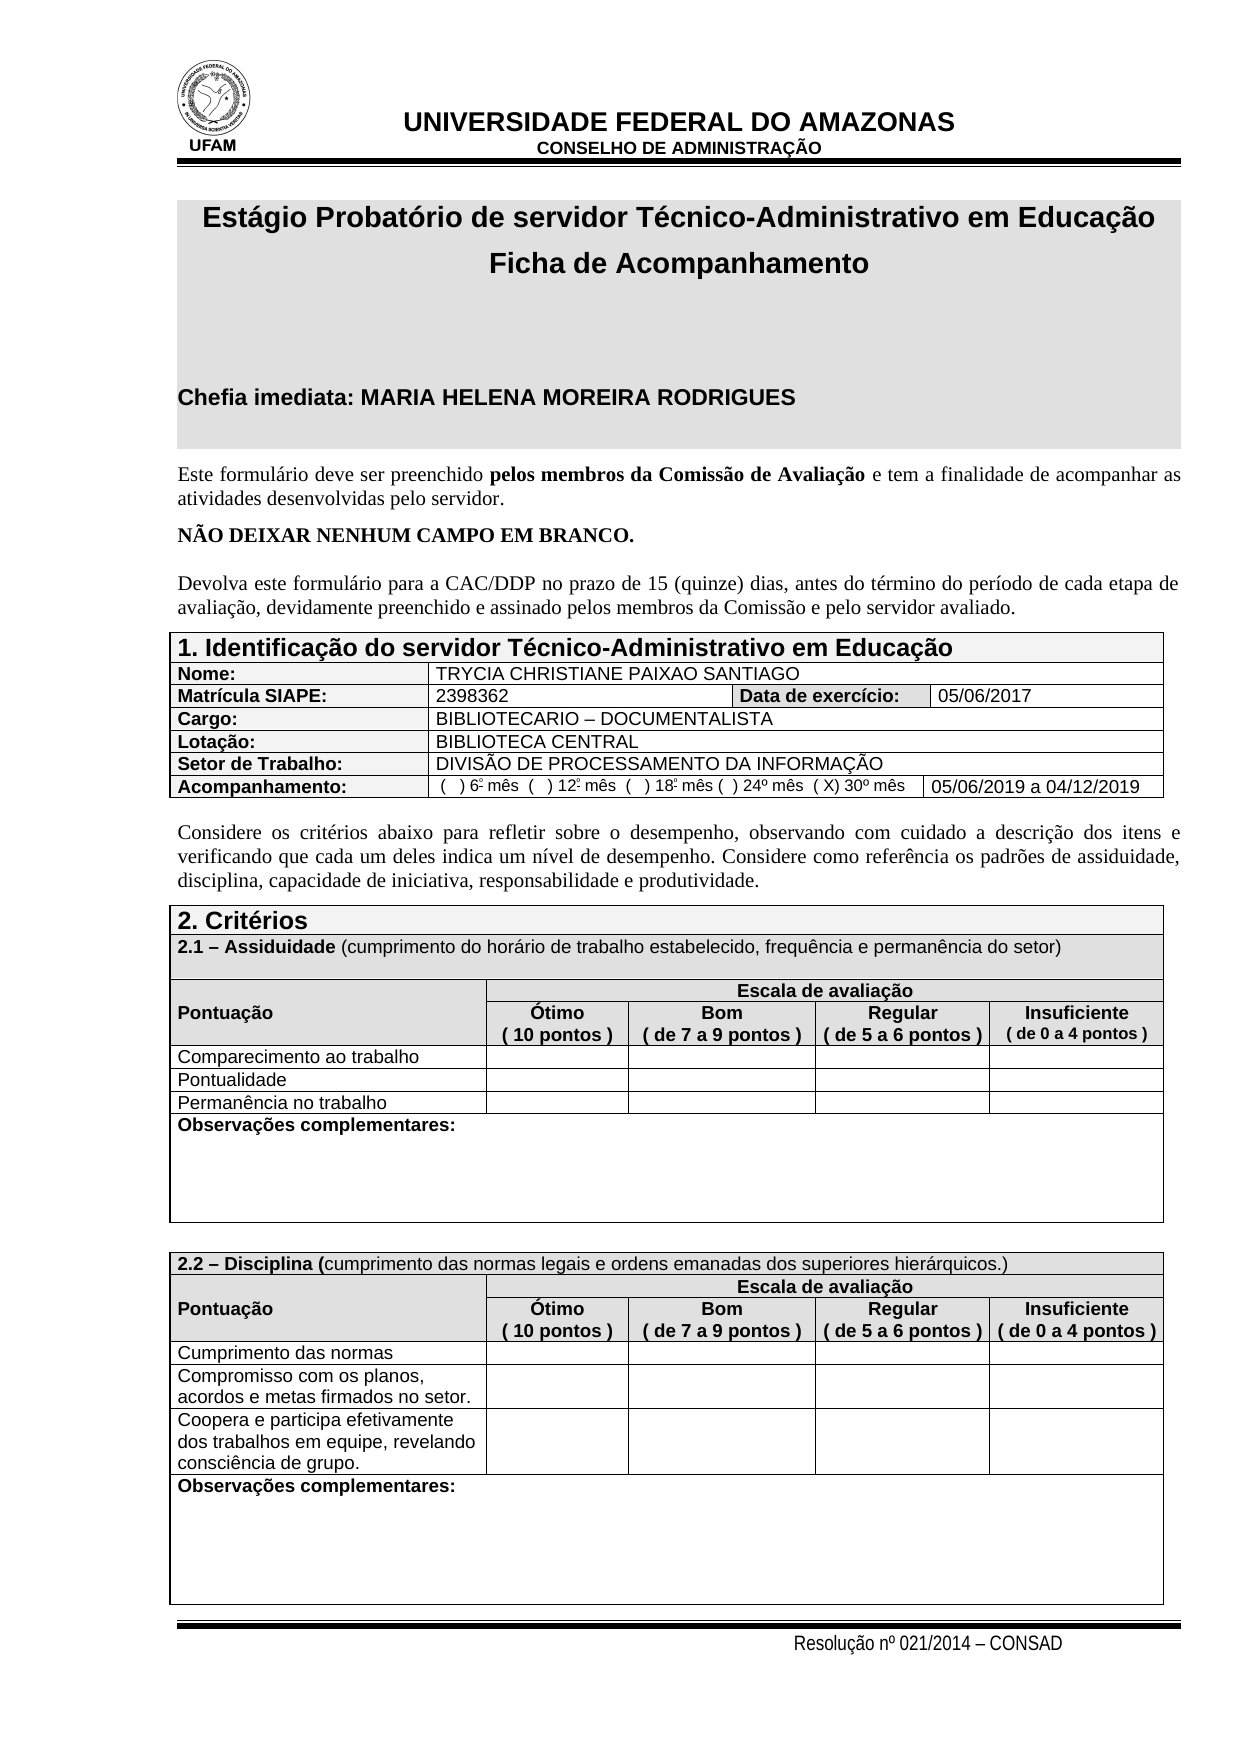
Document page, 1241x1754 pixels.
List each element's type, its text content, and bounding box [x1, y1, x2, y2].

table_header 2. Critérios [171, 906, 1163, 934]
table_cell [990, 1092, 1163, 1113]
table_cell Pontuação [171, 1275, 486, 1341]
table_cell Regular ( de 5 a 6 pontos ) [816, 1298, 989, 1341]
text Ficha de Acompanhamento [177, 246, 1181, 280]
picture [177, 60, 252, 151]
table_cell [629, 1342, 815, 1364]
table_cell [487, 1092, 628, 1113]
table_cell [816, 1365, 989, 1408]
table_cell Bom ( de 7 a 9 pontos ) [629, 1298, 815, 1341]
table_cell DIVISÃO DE PROCESSAMENTO DA INFORMAÇÃO [429, 753, 1163, 775]
table_cell Ótimo ( 10 pontos ) [487, 1002, 628, 1045]
table_cell [990, 1365, 1163, 1408]
table_cell Coopera e participa efetivamente dos trabalhos em equipe, revelando consciência de grupo. [171, 1409, 486, 1474]
table_cell Acompanhamento: [171, 776, 428, 797]
table_cell 05/06/2019 a 04/12/2019 [924, 776, 1163, 797]
table_cell Escala de avaliação [487, 980, 1163, 1001]
table_cell Matrícula SIAPE: [171, 685, 428, 707]
table_cell Cumprimento das normas [171, 1342, 486, 1364]
table_cell Insuficiente ( de 0 a 4 pontos ) [990, 1002, 1163, 1045]
table_cell [487, 1069, 628, 1091]
text Estágio Probatório de servidor Técnico-Administrativo em Educação [177, 200, 1181, 234]
table_cell Lotação: [171, 731, 428, 752]
table_cell [629, 1365, 815, 1408]
table_cell Pontuação [171, 980, 486, 1045]
text Considere os critérios abaixo para refletir sobre o desempenho, observando com cuidado a descrição dos itens e verificando que cada um deles indica um nível de desempenho. Considere como referência os padrões de assiduidade, disciplina, capacidade de iniciativa, responsabilidade e produtividade. [177, 820, 1181, 892]
table_cell [629, 1046, 815, 1068]
table_cell [816, 1069, 989, 1091]
table_cell 2398362 [429, 685, 732, 707]
table_cell Permanência no trabalho [171, 1092, 486, 1113]
table_cell Observações complementares: [171, 1114, 1163, 1222]
table_cell Ótimo ( 10 pontos ) [487, 1298, 628, 1341]
table_cell [990, 1046, 1163, 1068]
text NÃO DEIXAR NENHUM CAMPO EM BRANCO. [177, 523, 1181, 547]
table_cell [816, 1092, 989, 1113]
table_cell [629, 1092, 815, 1113]
table_cell BIBLIOTECA CENTRAL [429, 731, 1163, 752]
table_cell [990, 1342, 1163, 1364]
table_cell Data de exercício: [733, 685, 930, 707]
table_cell Regular ( de 5 a 6 pontos ) [816, 1002, 989, 1045]
table_cell [629, 1409, 815, 1474]
table_cell Cargo: [171, 708, 428, 729]
table_cell Observações complementares: [171, 1475, 1163, 1604]
table_cell Setor de Trabalho: [171, 753, 428, 775]
table_cell [816, 1342, 989, 1364]
table_cell Bom ( de 7 a 9 pontos ) [629, 1002, 815, 1045]
table_cell ( ) 6º mês ( ) 12º mês ( ) 18º mês ( ) 24º mês ( X) 30º mês [429, 776, 923, 797]
table_cell [816, 1409, 989, 1474]
table_cell [487, 1342, 628, 1364]
table_cell BIBLIOTECARIO – DOCUMENTALISTA [429, 708, 1163, 729]
table_cell TRYCIA CHRISTIANE PAIXAO SANTIAGO [429, 663, 1163, 684]
text Chefia imediata: MARIA HELENA MOREIRA RODRIGUES [177, 384, 1181, 411]
table_cell Pontualidade [171, 1069, 486, 1091]
table_cell [990, 1409, 1163, 1474]
table_cell [629, 1069, 815, 1091]
table_cell [816, 1046, 989, 1068]
table_header 2.2 – Disciplina (cumprimento das normas legais e ordens emanadas dos superiores hierárquicos.) [171, 1253, 1163, 1274]
table_cell [487, 1409, 628, 1474]
table_cell Escala de avaliação [487, 1275, 1163, 1297]
table_cell Nome: [171, 663, 428, 684]
table_cell Insuficiente ( de 0 a 4 pontos ) [990, 1298, 1163, 1341]
table_cell Comparecimento ao trabalho [171, 1046, 486, 1068]
table_cell [487, 1046, 628, 1068]
text Devolva este formulário para a CAC/DDP no prazo de 15 (quinze) dias, antes do término do período de cada etapa de avaliação, devidamente preenchido e assinado pelos membros da Comissão e pelo servidor avaliado. [177, 571, 1181, 619]
table_cell Compromisso com os planos, acordos e metas firmados no setor. [171, 1365, 486, 1408]
text Este formulário deve ser preenchido pelos membros da Comissão de Avaliação e tem a finalidade de acompanhar as atividades desenvolvidas pelo servidor. [177, 462, 1181, 510]
table_cell 05/06/2017 [931, 685, 1163, 707]
table_cell [990, 1069, 1163, 1091]
table_cell 2.1 – Assiduidade (cumprimento do horário de trabalho estabelecido, frequência e permanência do setor) [171, 935, 1163, 978]
table_cell [487, 1365, 628, 1408]
table_header 1. Identificação do servidor Técnico-Administrativo em Educação [171, 633, 1163, 662]
